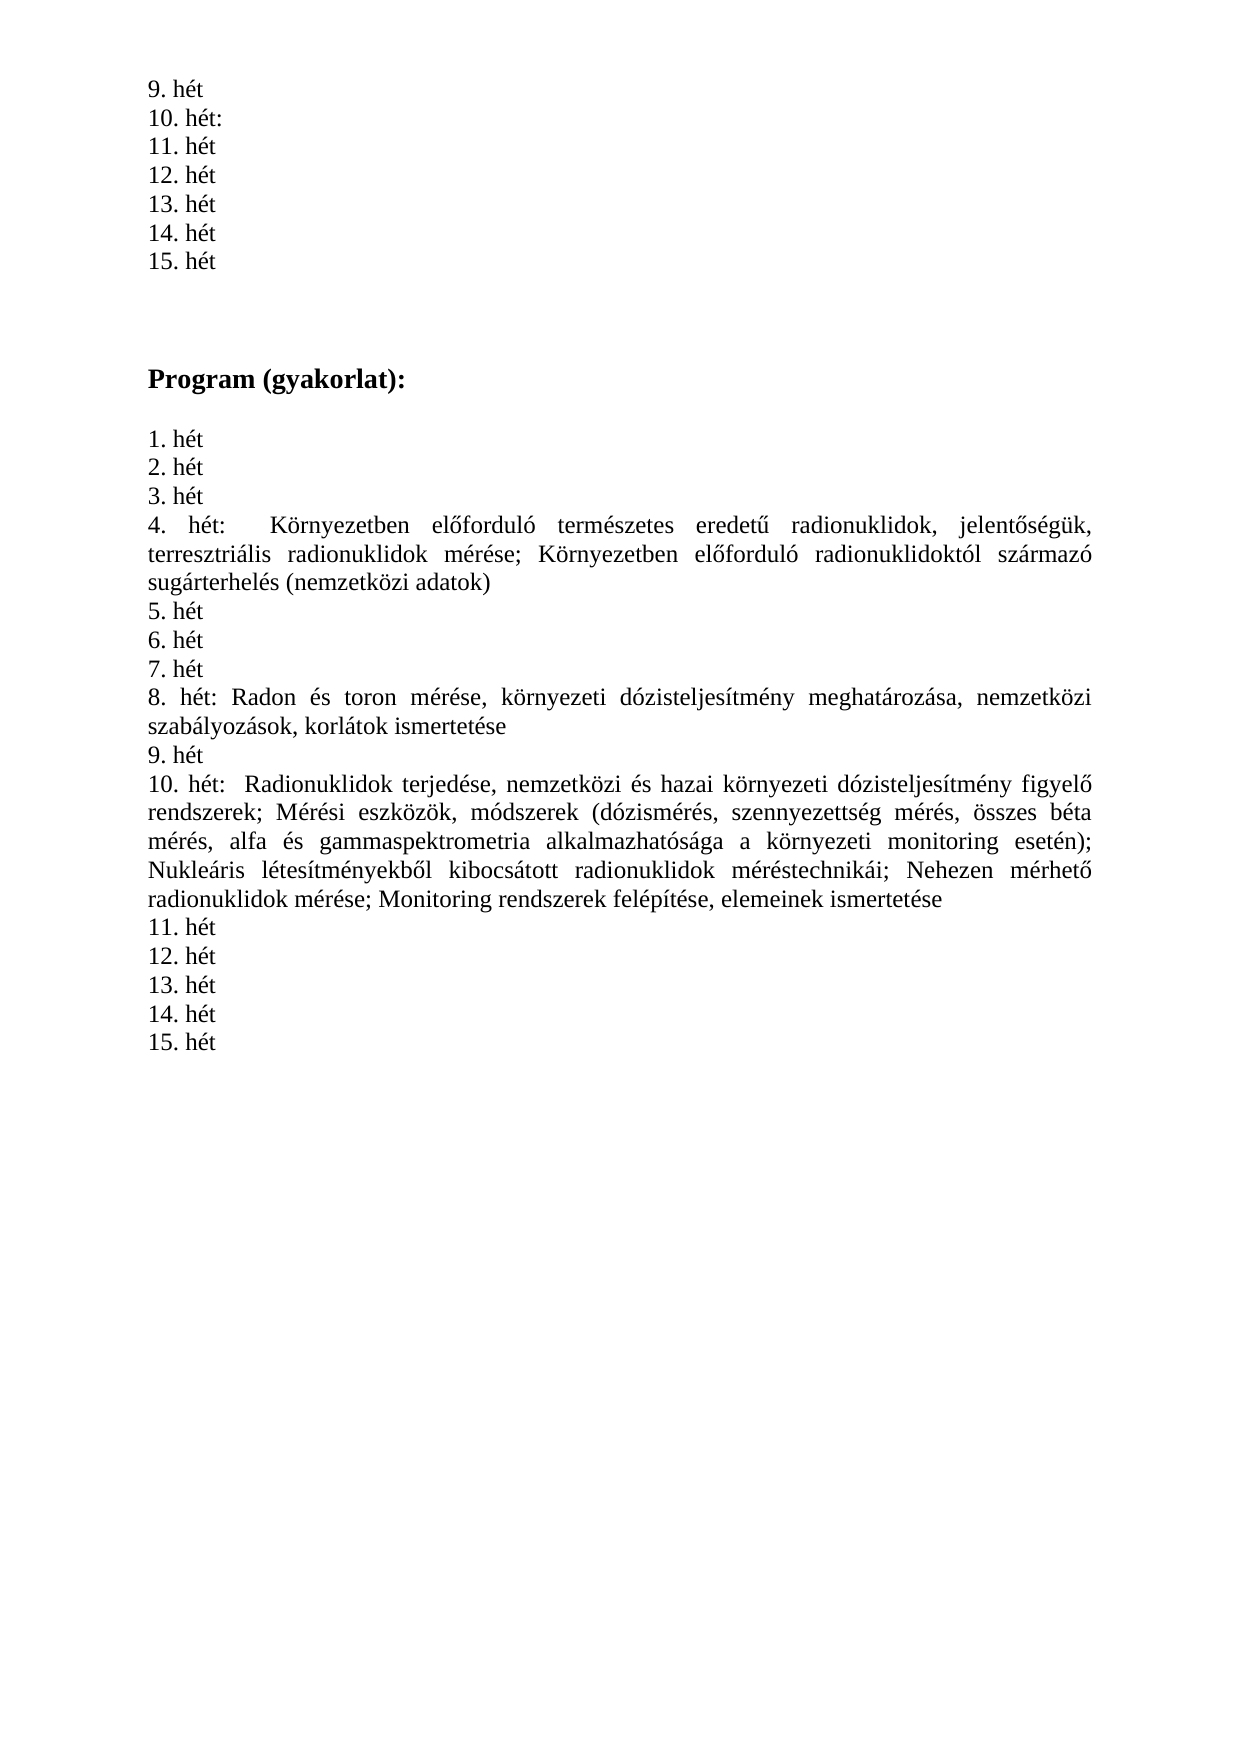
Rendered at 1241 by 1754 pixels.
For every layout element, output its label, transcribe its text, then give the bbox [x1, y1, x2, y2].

text 11. hét [148, 131, 1093, 160]
text 15. hét [148, 246, 1093, 275]
text 4. hét: Környezetben előforduló természetes eredetű radionuklidok, jelentőségük, terresztriális radionuklidok mérése; Környezetben előforduló radionuklidoktól származó sugárterhelés (nemzetközi adatok) [148, 510, 1093, 596]
text 15. hét [148, 1027, 1093, 1056]
text 13. hét [148, 189, 1093, 218]
text 3. hét [148, 481, 1093, 510]
text 13. hét [148, 970, 1093, 999]
text 10. hét: [148, 103, 1093, 131]
text 6. hét [148, 625, 1093, 654]
text 11. hét [148, 912, 1093, 941]
text 2. hét [148, 452, 1093, 481]
text 10. hét: Radionuklidok terjedése, nemzetközi és hazai környezeti dózisteljesítmény figyelő rendszerek; Mérési eszközök, módszerek (dózismérés, szennyezettség mérés, összes béta mérés, alfa és gammaspektrometria alkalmazhatósága a környezeti monitoring esetén); Nukleáris létesítményekből kibocsátott radionuklidok méréstechnikái; Nehezen mérhető radionuklidok mérése; Monitoring rendszerek felépítése, elemeinek ismertetése [148, 769, 1093, 912]
text 1. hét [148, 424, 1093, 452]
text 12. hét [148, 941, 1093, 970]
text 12. hét [148, 160, 1093, 189]
text 14. hét [148, 218, 1093, 246]
text 9. hét [148, 740, 1093, 769]
text 7. hét [148, 654, 1093, 682]
text 5. hét [148, 596, 1093, 625]
text 8. hét: Radon és toron mérése, környezeti dózisteljesítmény meghatározása, nemzetközi szabályozások, korlátok ismertetése [148, 682, 1093, 740]
text Program (gyakorlat): [148, 362, 1093, 394]
text 14. hét [148, 999, 1093, 1027]
text 9. hét [148, 74, 1093, 103]
